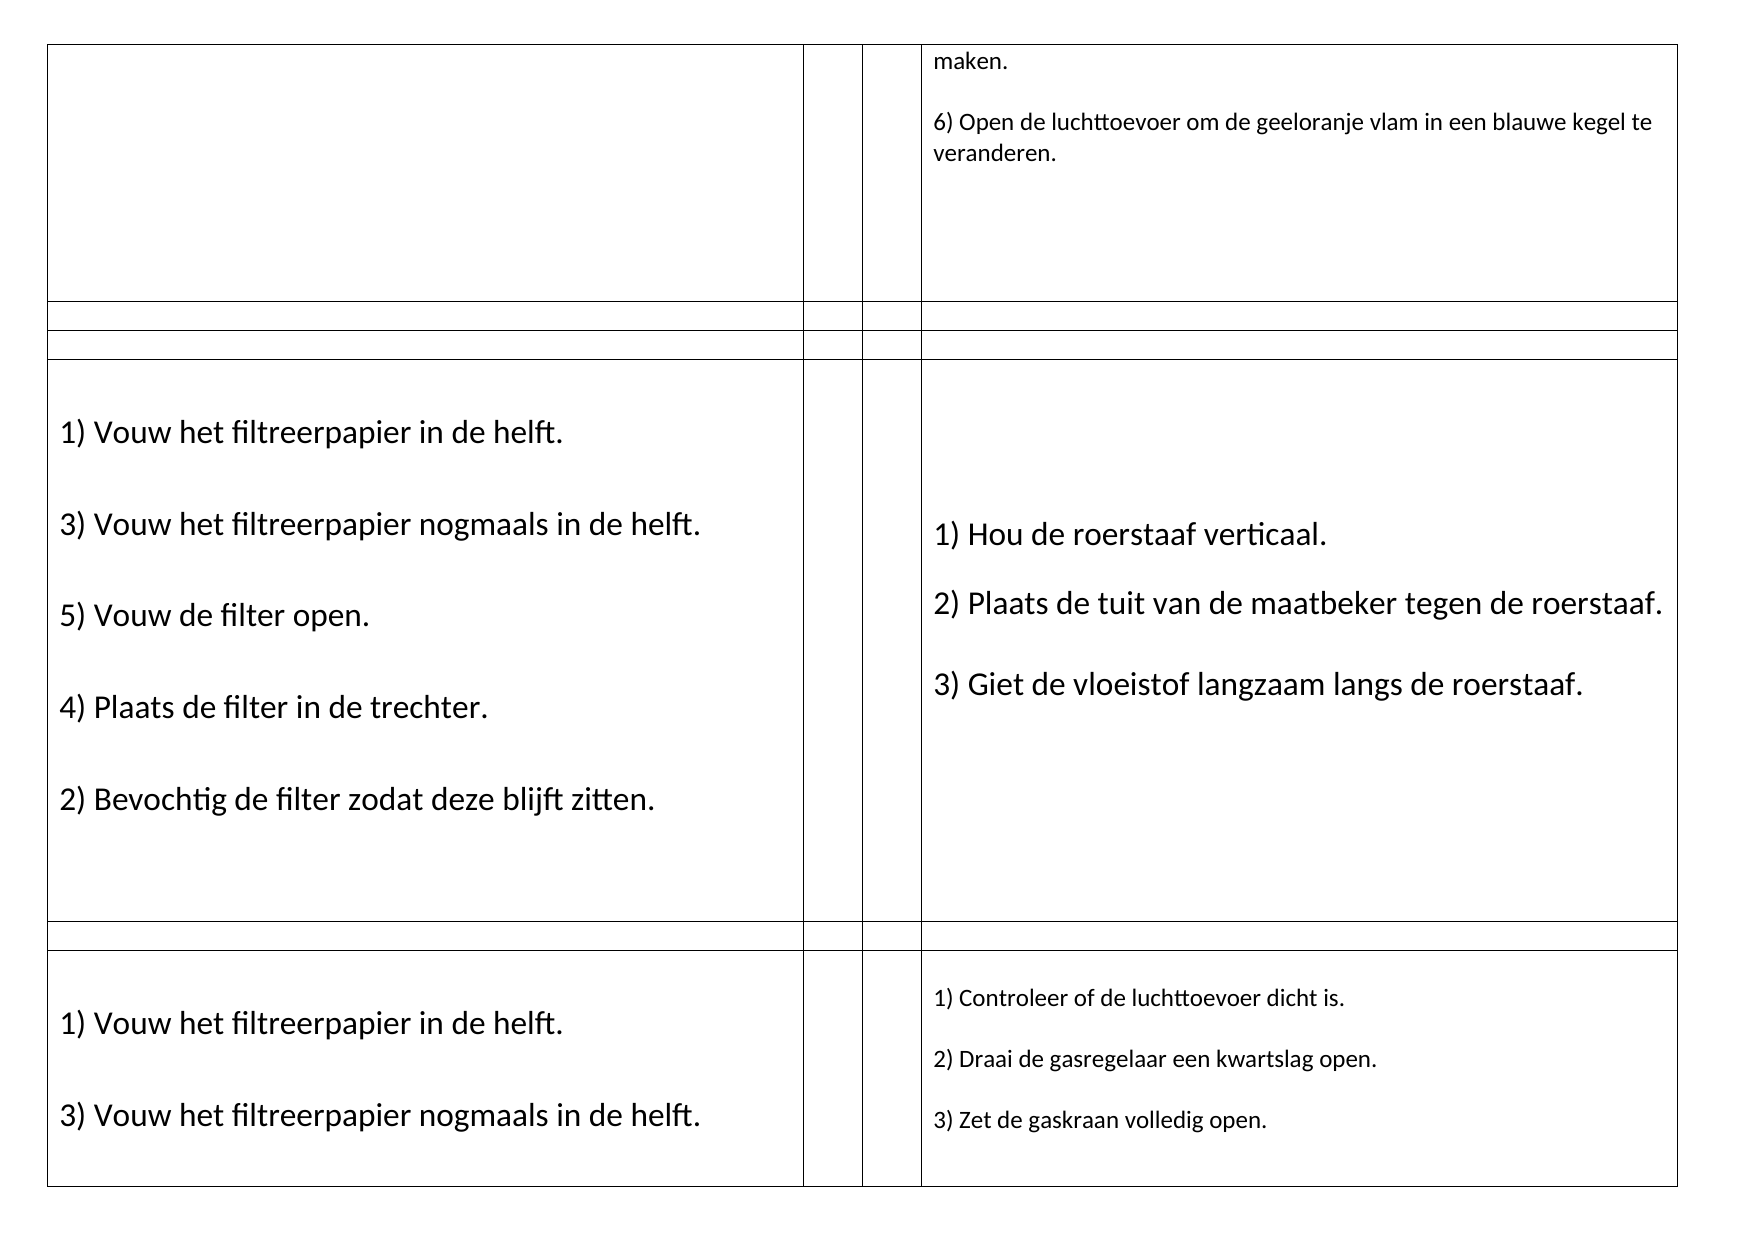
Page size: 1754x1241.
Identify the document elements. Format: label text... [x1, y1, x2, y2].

table_cell [804, 360, 862, 921]
table_cell [804, 302, 862, 330]
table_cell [922, 45, 1677, 301]
table_cell [863, 331, 921, 359]
table_cell [804, 45, 862, 301]
table_cell [48, 331, 803, 359]
table_cell [922, 922, 1677, 950]
table_cell [863, 922, 921, 950]
table_cell [48, 922, 803, 950]
table_cell [48, 302, 803, 330]
table_cell [804, 922, 862, 950]
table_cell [48, 45, 803, 301]
table_cell [863, 360, 921, 921]
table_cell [922, 951, 1677, 1186]
table_cell [863, 302, 921, 330]
table_cell [863, 951, 921, 1186]
table_cell [922, 331, 1677, 359]
table_cell [922, 302, 1677, 330]
table_cell [863, 45, 921, 301]
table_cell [48, 951, 803, 1186]
table_cell [804, 951, 862, 1186]
table_cell [804, 331, 862, 359]
table_cell 1) Hou de roerstaaf verticaal. 2) Plaats de tuit van de maatbeker tegen de roerstaaf. 3) Giet de vloeistof langzaam langs de roerstaaf. [922, 360, 1677, 921]
